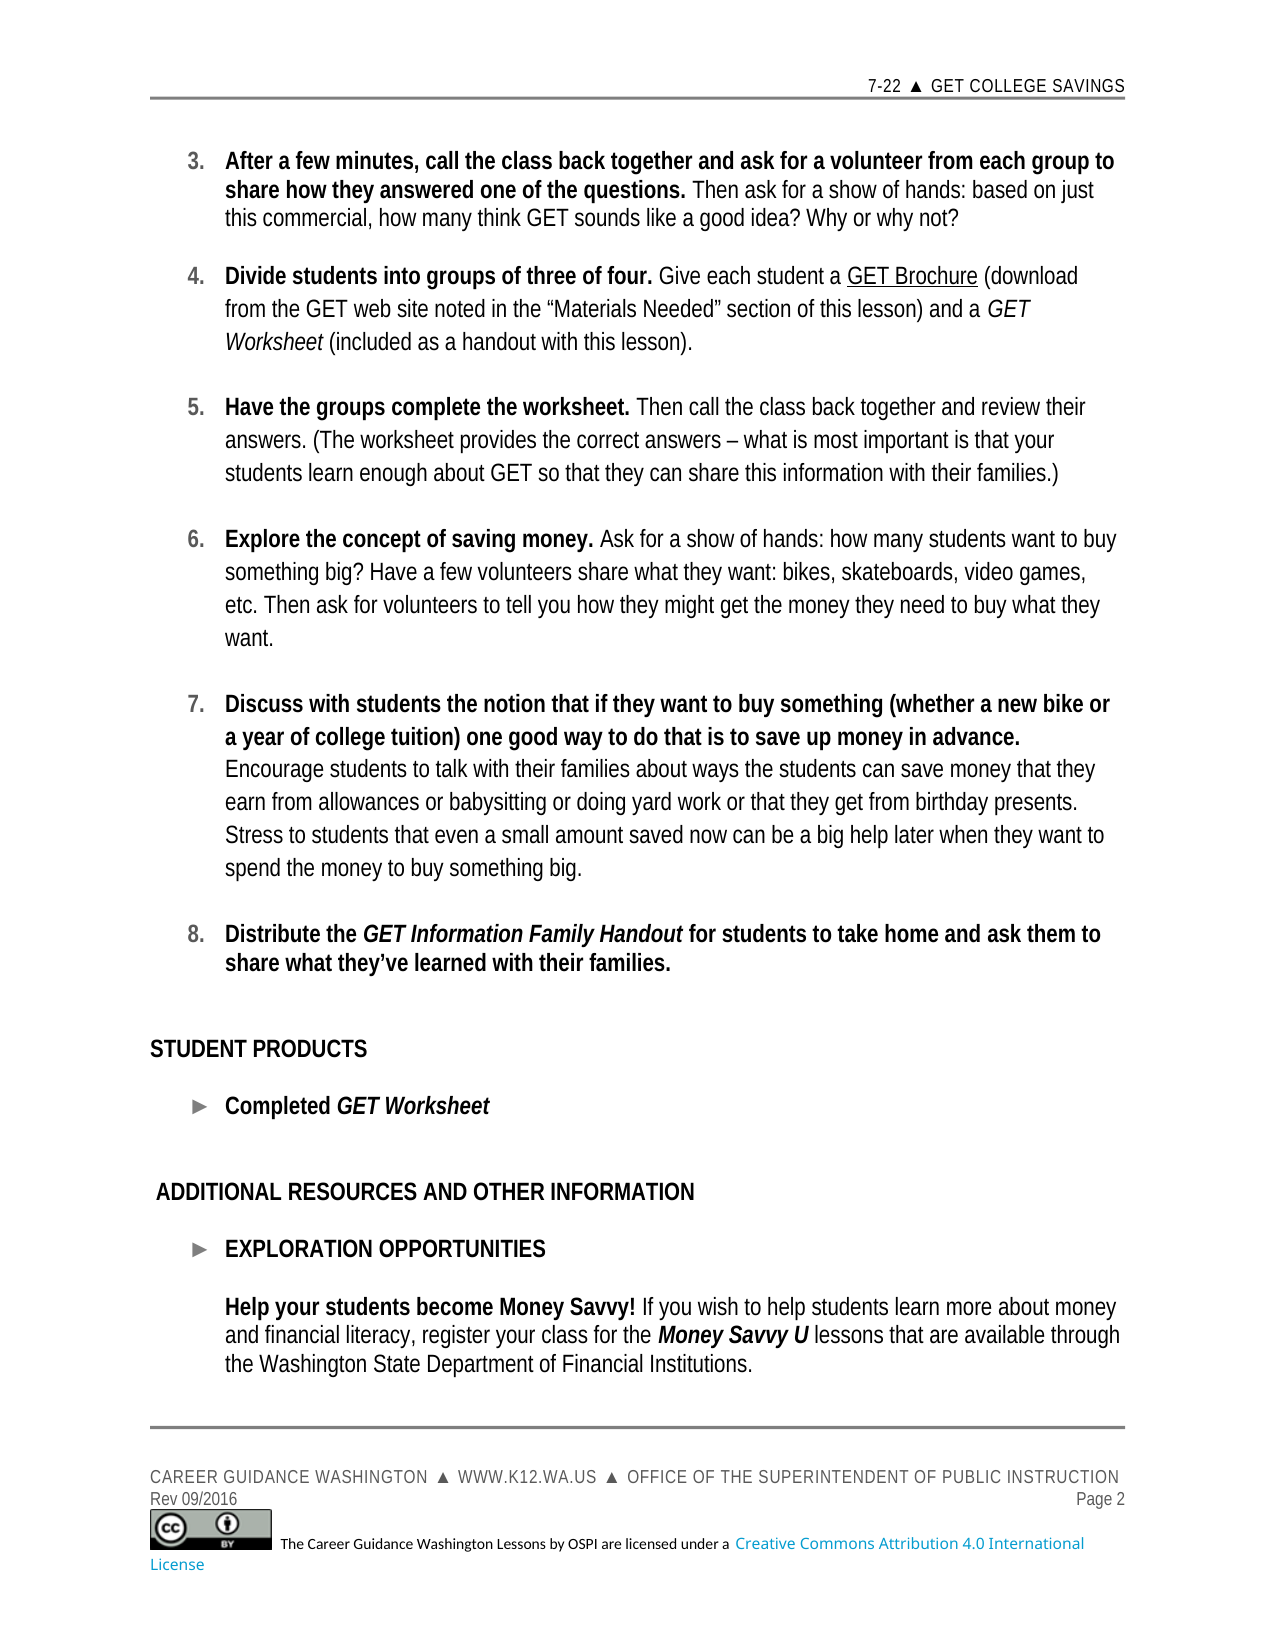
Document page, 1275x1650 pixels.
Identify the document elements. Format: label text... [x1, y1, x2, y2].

text ADDITIONAL RESOURCES AND OTHER INFORMATION [150, 1177, 1125, 1206]
list Completed GET Worksheet [187, 1091, 1125, 1119]
list Discuss with students the notion that if they want to buy something (whether a new bike or a year of college tuition) one good way to do that is to save up money in advance. Encourage students to talk with their families about ways the students can save money that they earn from allowances or babysitting or doing yard work or that they get from birthday presents. Stress to students that even a small amount saved now can be a big help later when they want to spend the money to buy something big. [187, 689, 1125, 882]
list Help your students become Money Savvy! If you wish to help students learn more about money and financial literacy, register your class for the Money Savvy U lessons that are available through the Washington State Department of Financial Institutions. [225, 1291, 1125, 1377]
list Have the groups complete the worksheet. Then call the class back together and review their answers. (The worksheet provides the correct answers – what is most important is that your students learn enough about GET so that they can share this information with their families.) [187, 392, 1125, 487]
list Explore the concept of saving money. Ask for a show of hands: how many students want to buy something big? Have a few volunteers share what they want: bikes, skateboards, video games, etc. Then ask for volunteers to tell you how they might get the money they need to buy what they want. [187, 524, 1125, 651]
picture [858, 1540, 863, 1549]
list After a few minutes, call the class back together and ask for a volunteer from each group to share how they answered one of the questions. Then ask for a show of hands: based on just this commercial, how many think GET sounds like a good idea? Why or why not? [187, 146, 1125, 232]
text STUDENT PRODUCTS [150, 1034, 1125, 1062]
picture [150, 1509, 272, 1550]
picture [929, 1539, 934, 1549]
picture [888, 1539, 893, 1549]
list Distribute the GET Information Family Handout for students to take home and ask them to share what they’ve learned with their families. [187, 919, 1125, 976]
list EXPLORATION OPPORTUNITIES [187, 1234, 1125, 1263]
list Divide students into groups of three of four. Give each student a GET Brochure (download from the GET web site noted in the “Materials Needed” section of this lesson) and a GET Worksheet (included as a handout with this lesson). [187, 261, 1125, 355]
